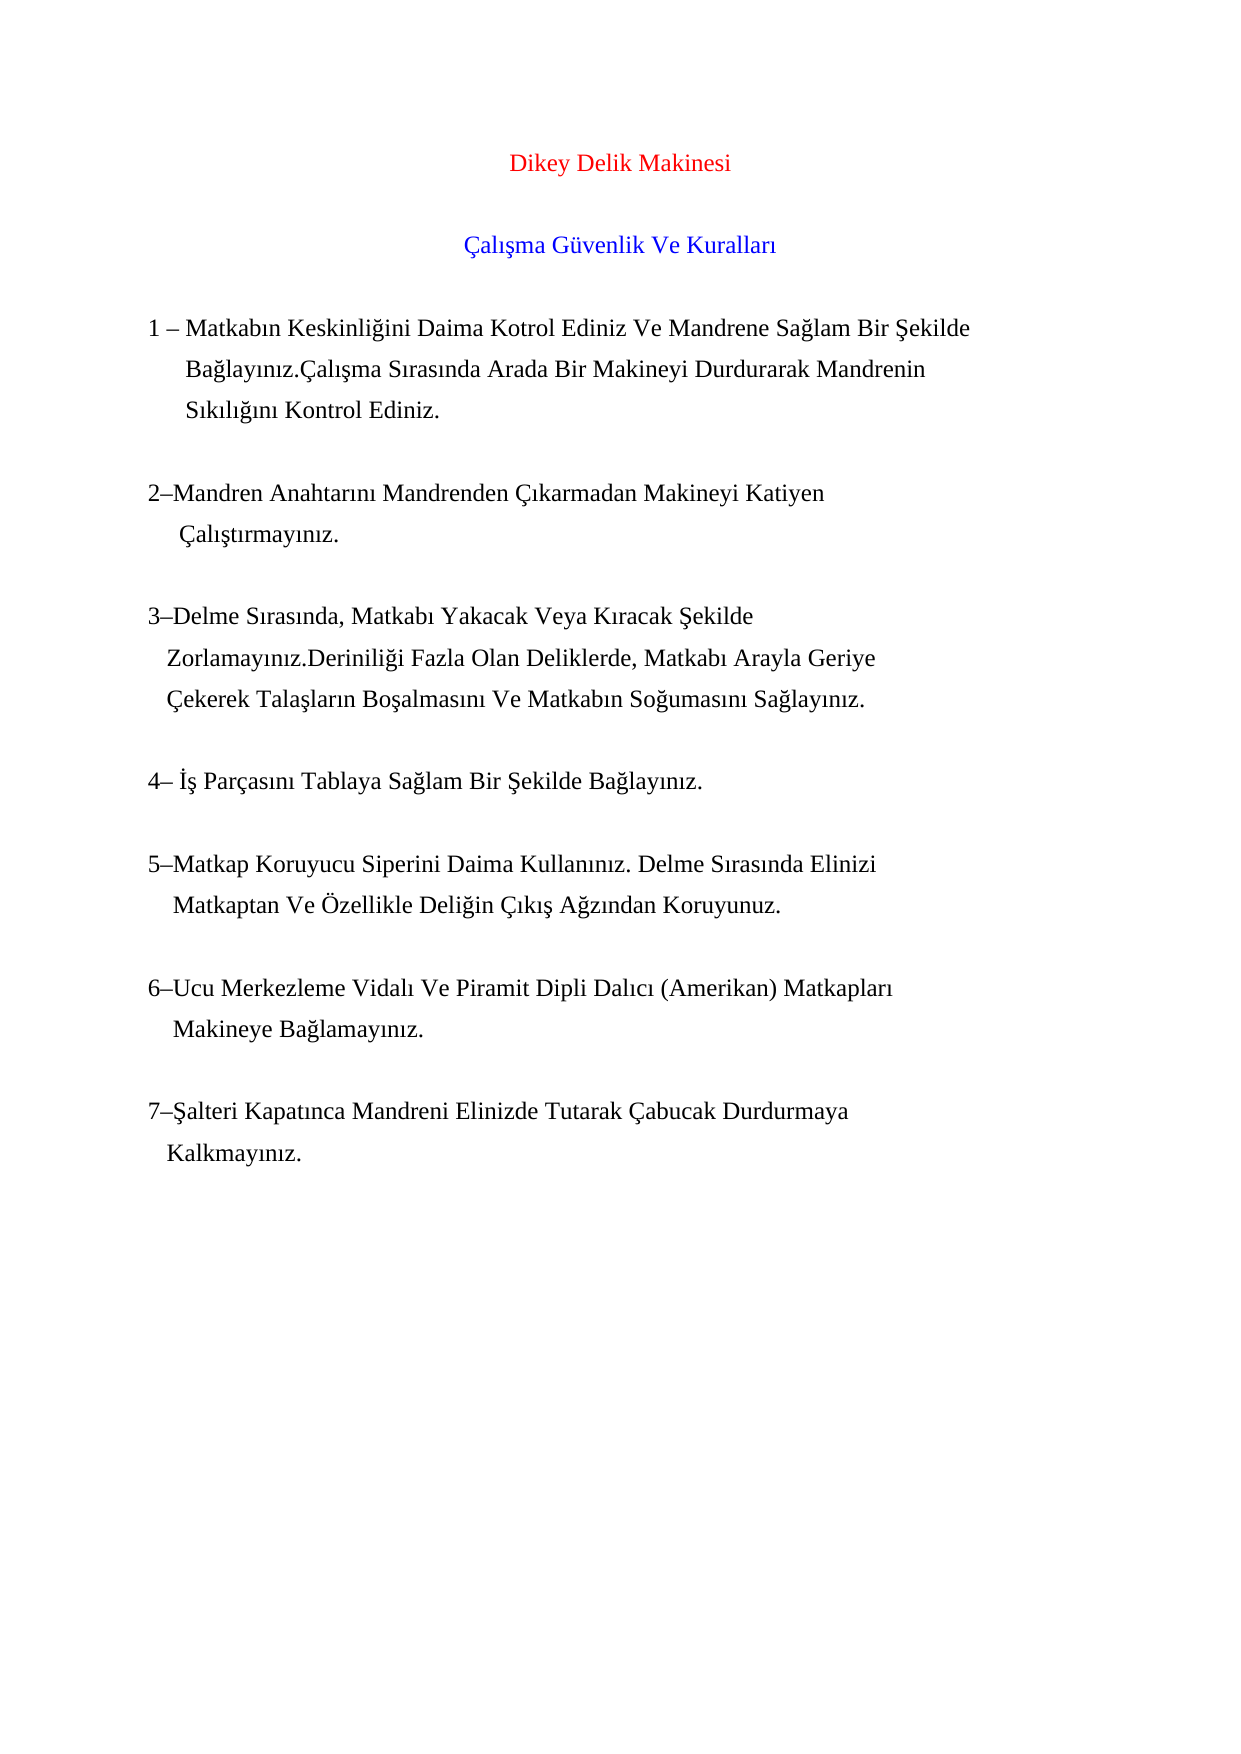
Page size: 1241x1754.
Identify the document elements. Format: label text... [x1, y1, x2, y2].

text Çalıştırmayınız. [148, 519, 1093, 548]
text Bağlayınız.Çalışma Sırasında Arada Bir Makineyi Durdurarak Mandrenin [148, 354, 1093, 383]
text Makineye Bağlamayınız. [148, 1014, 1093, 1043]
text Dikey Delik Makinesi [148, 148, 1093, 176]
text Kalkmayınız. [148, 1138, 1093, 1166]
text 1 – Matkabın Keskinliğini Daima Kotrol Ediniz Ve Mandrene Sağlam Bir Şekilde [148, 313, 1093, 341]
text Zorlamayınız.Deriniliği Fazla Olan Deliklerde, Matkabı Arayla Geriye [148, 643, 1093, 671]
text Çekerek Talaşların Boşalmasını Ve Matkabın Soğumasını Sağlayınız. [148, 684, 1093, 713]
text 6–Ucu Merkezleme Vidalı Ve Piramit Dipli Dalıcı (Amerikan) Matkapları [148, 973, 1093, 1001]
text 5–Matkap Koruyucu Siperini Daima Kullanınız. Delme Sırasında Elinizi [148, 849, 1093, 878]
text Sıkılığını Kontrol Ediniz. [148, 395, 1093, 424]
text Matkaptan Ve Özellikle Deliğin Çıkış Ağzından Koruyunuz. [148, 890, 1093, 919]
text 2–Mandren Anahtarını Mandrenden Çıkarmadan Makineyi Katiyen [148, 478, 1093, 506]
text 4– İş Parçasını Tablaya Sağlam Bir Şekilde Bağlayınız. [148, 766, 1093, 795]
text Çalışma Güvenlik Ve Kuralları [148, 230, 1093, 259]
text 7–Şalteri Kapatınca Mandreni Elinizde Tutarak Çabucak Durdurmaya [148, 1096, 1093, 1125]
text 3–Delme Sırasında, Matkabı Yakacak Veya Kıracak Şekilde [148, 601, 1093, 630]
